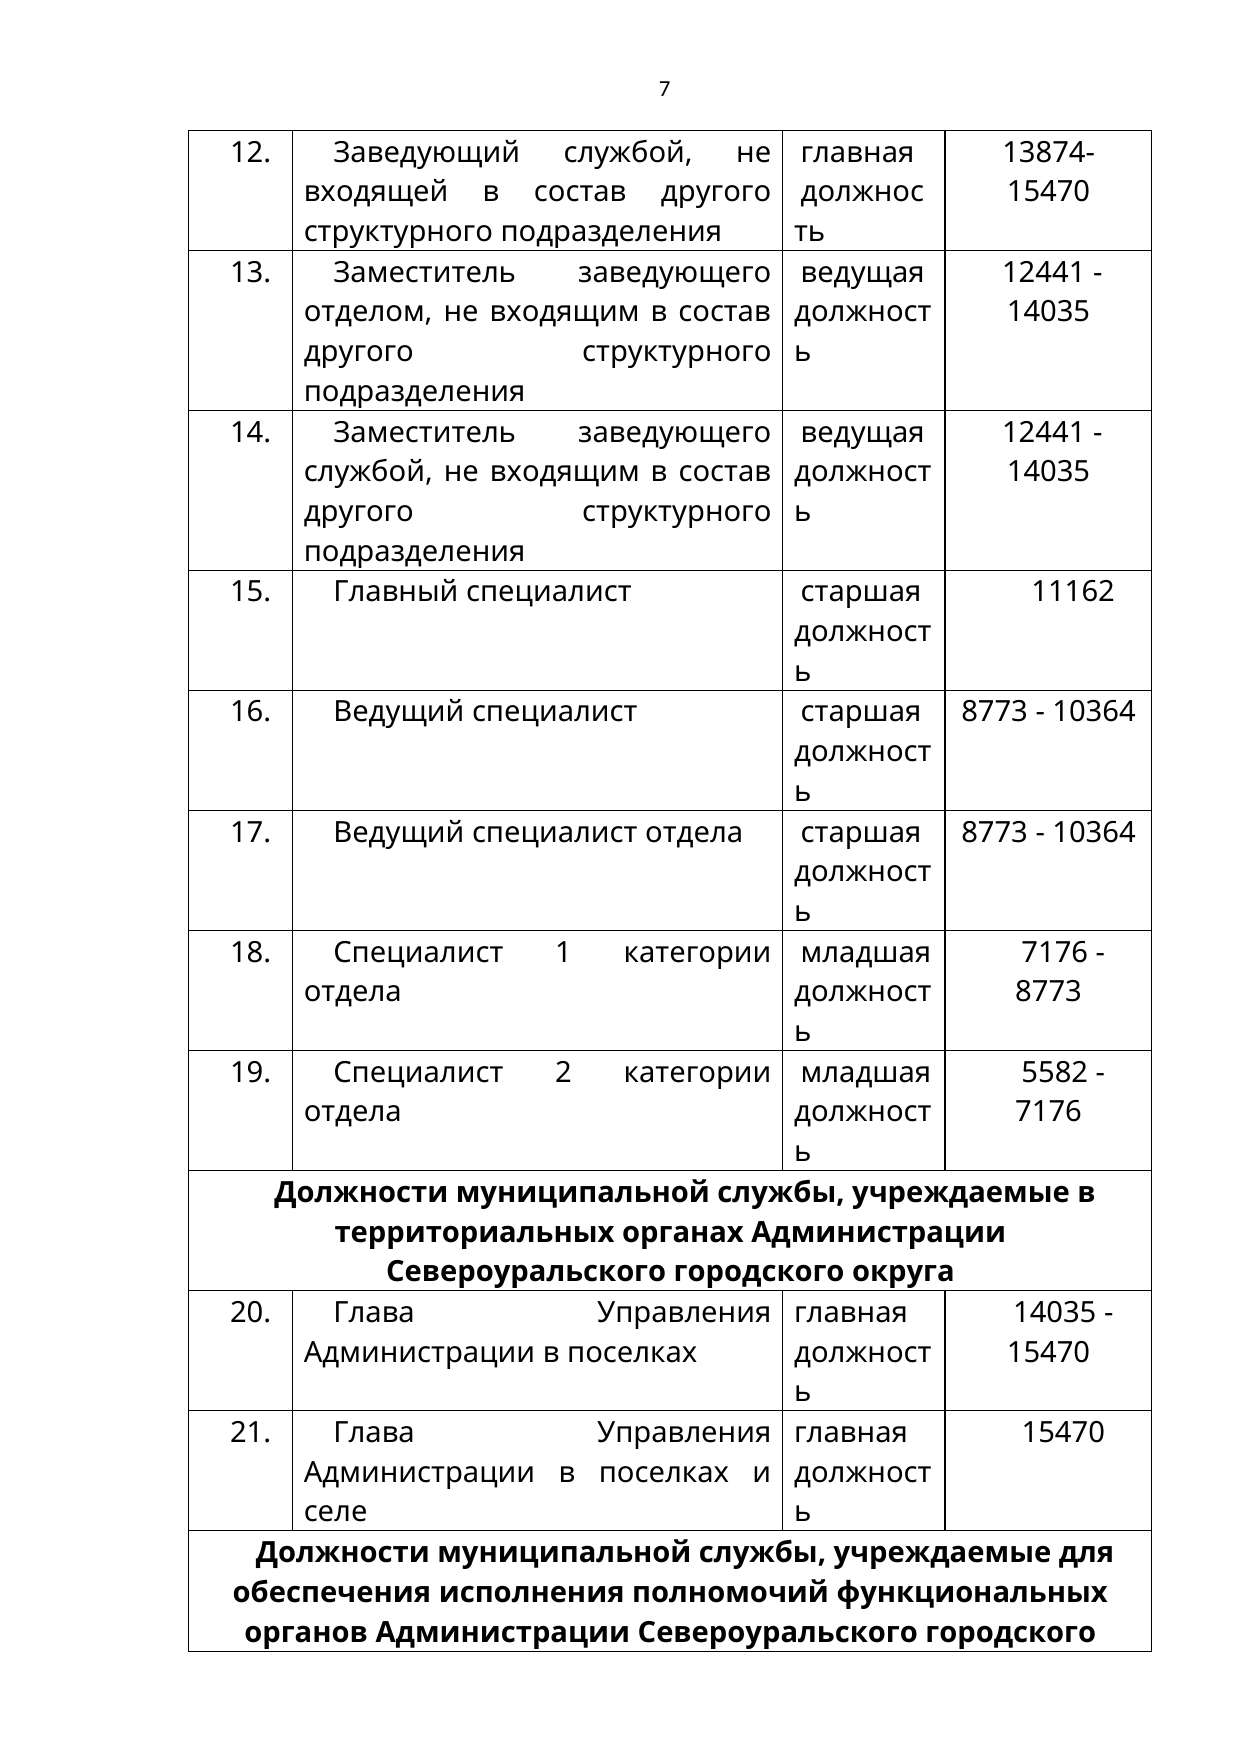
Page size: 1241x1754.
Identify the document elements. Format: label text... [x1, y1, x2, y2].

table_cell 19. [189, 1051, 292, 1170]
table_cell 14035 - 15470 [946, 1291, 1151, 1410]
table_cell 12441 - 14035 [946, 251, 1151, 410]
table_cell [189, 1531, 1151, 1651]
table_cell Должности муниципальной службы, учреждаемые в территориальных органах Администрации Североуральского городского округа [189, 1171, 1151, 1290]
table_cell 12441 - 14035 [946, 411, 1151, 569]
table_cell Глава Управления Администрации в поселках и селе [293, 1411, 782, 1530]
table_cell Глава Управления Администрации в поселках [293, 1291, 782, 1410]
table_cell 16. [189, 691, 292, 810]
table_cell 15. [189, 571, 292, 690]
table_cell 15470 [946, 1411, 1151, 1530]
table_cell Специалист 2 категории отдела [293, 1051, 782, 1170]
table_cell 14. [189, 411, 292, 569]
table_cell старшая должность [783, 811, 944, 930]
table_cell 5582 - 7176 [946, 1051, 1151, 1170]
table_cell 11162 [946, 571, 1151, 690]
table_cell старшая должность [783, 691, 944, 810]
table_cell Заведующий службой, не входящей в состав другого структурного подразделения [293, 131, 782, 250]
table_cell главная должность [783, 1291, 944, 1410]
table_cell 7176 - 8773 [946, 931, 1151, 1050]
table_cell главная должность [783, 131, 944, 250]
table_cell 21. [189, 1411, 292, 1530]
table_cell ведущая должность [783, 251, 944, 410]
table_cell Главный специалист [293, 571, 782, 690]
table_cell Ведущий специалист [293, 691, 782, 810]
table_cell младшая должность [783, 931, 944, 1050]
table_cell Ведущий специалист отдела [293, 811, 782, 930]
table_cell 18. [189, 931, 292, 1050]
table_cell 12. [189, 131, 292, 250]
table_cell Заместитель заведующего службой, не входящим в состав другого структурного подразделения [293, 411, 782, 569]
table_cell главная должность [783, 1411, 944, 1530]
table_cell 17. [189, 811, 292, 930]
table_cell 13. [189, 251, 292, 410]
table_cell старшая должность [783, 571, 944, 690]
table_cell 8773 - 10364 [946, 811, 1151, 930]
table_cell ведущая должность [783, 411, 944, 569]
table_cell Заместитель заведующего отделом, не входящим в состав другого структурного подразделения [293, 251, 782, 410]
table_cell 20. [189, 1291, 292, 1410]
table_cell 8773 - 10364 [946, 691, 1151, 810]
table_cell 13874- 15470 [946, 131, 1151, 250]
table_cell Специалист 1 категории отдела [293, 931, 782, 1050]
table_cell младшая должность [783, 1051, 944, 1170]
